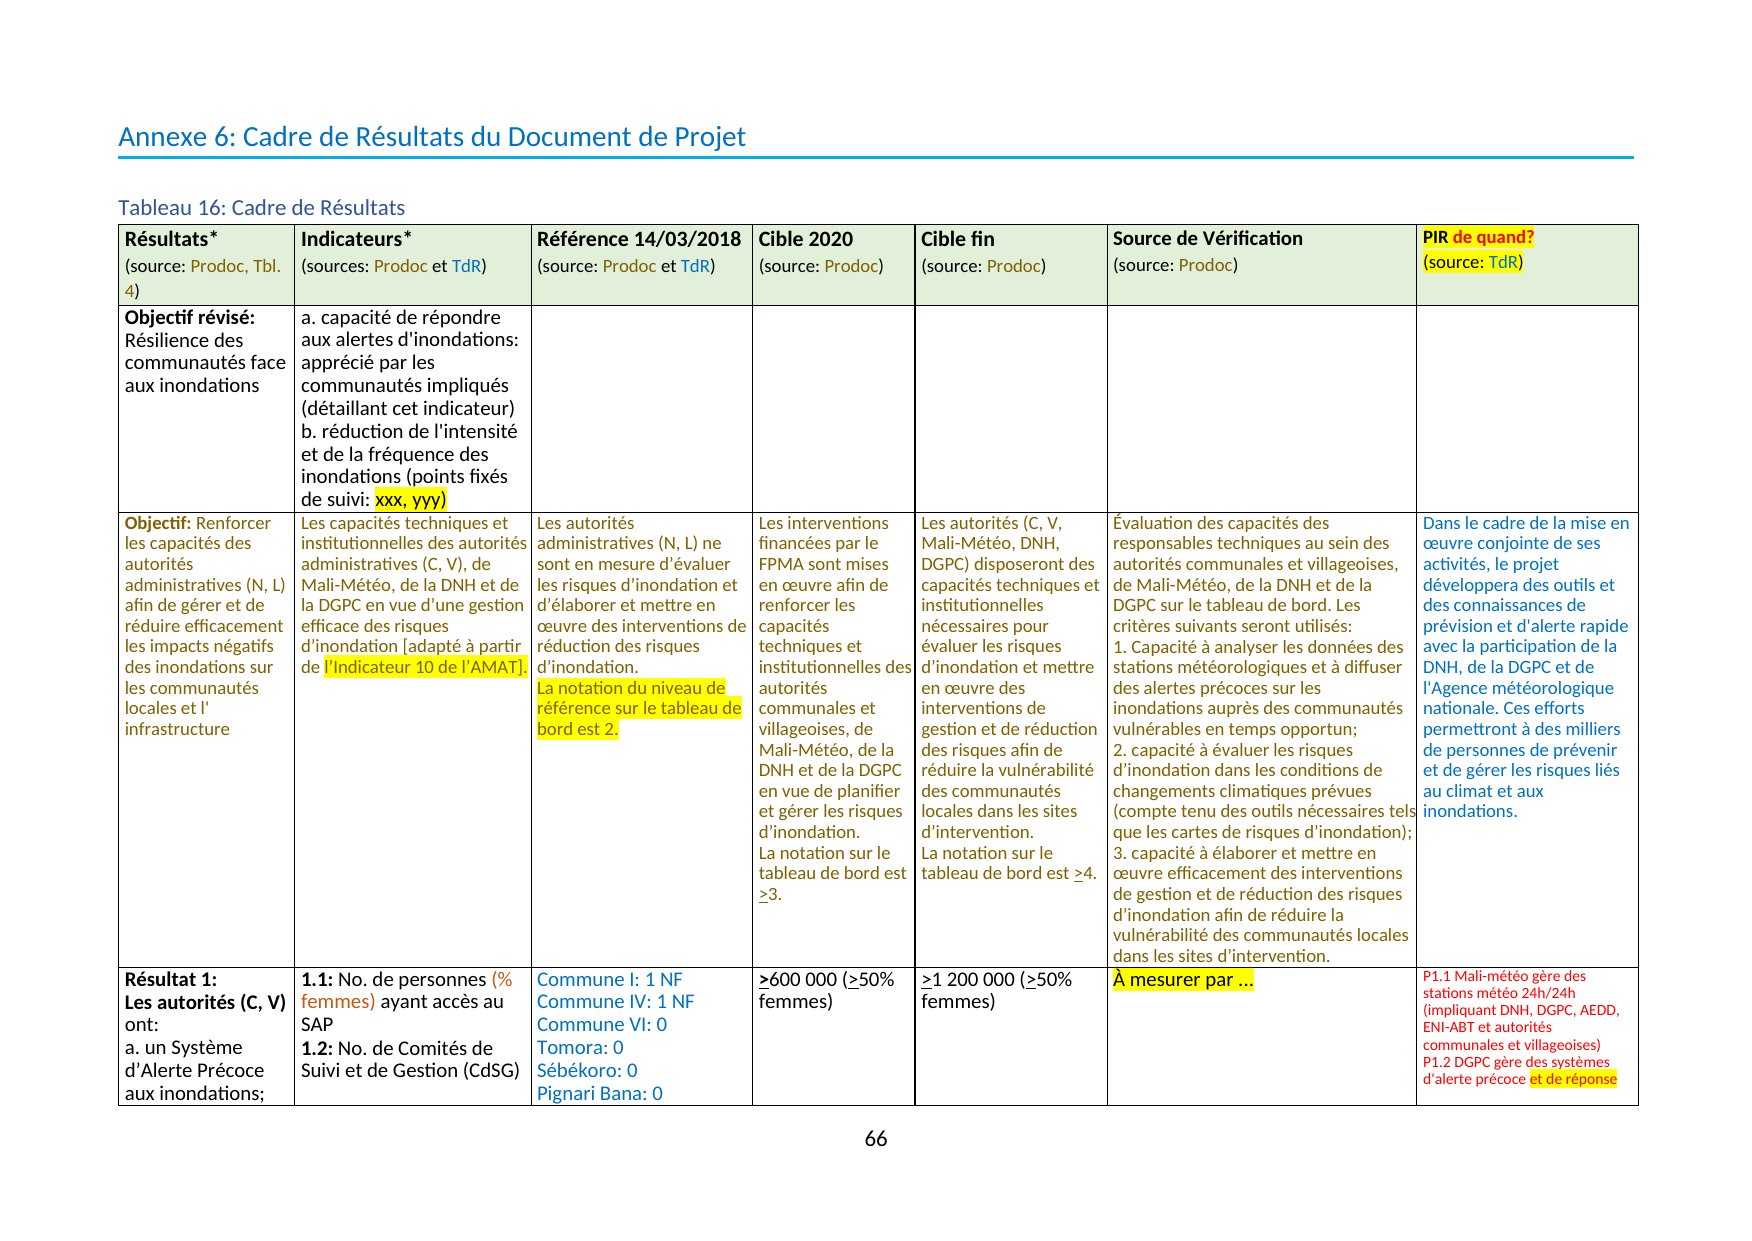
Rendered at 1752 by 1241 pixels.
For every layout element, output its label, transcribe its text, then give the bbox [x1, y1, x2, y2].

table_cell À mesurer par ... [1108, 968, 1416, 1105]
table_cell Dans le cadre de la mise en œuvre conjointe de ses activités, le projet développera des outils et des connaissances de prévision et d'alerte rapide avec la participation de la DNH, de la DGPC et de l'Agence météorologique nationale. Ces efforts permettront à des milliers de personnes de prévenir et de gérer les risques liés au climat et aux inondations. [1417, 513, 1638, 967]
table_cell Évaluation des capacités des responsables techniques au sein des autorités communales et villageoises, de Mali-Météo, de la DNH et de la DGPC sur le tableau de bord. Les critères suivants seront utilisés: 1. Capacité à analyser les données des stations météorologiques et à diffuser des alertes précoces sur les inondations auprès des communautés vulnérables en temps opportun; 2. capacité à évaluer les risques d’inondation dans les conditions de changements climatiques prévues (compte tenu des outils nécessaires tels que les cartes de risques d’inondation); 3. capacité à élaborer et mettre en œuvre efficacement des interventions de gestion et de réduction des risques d’inondation afin de réduire la vulnérabilité des communautés locales dans les sites d’intervention. [1108, 513, 1416, 967]
text Tableau 16: Cadre de Résultats [118, 193, 1634, 221]
table_header Référence 14/03/2018 (source: Prodoc et TdR) [532, 225, 752, 305]
table_cell Les interventions financées par le FPMA sont mises en œuvre afin de renforcer les capacités techniques et institutionnelles des autorités communales et villageoises, de Mali-Météo, de la DNH et de la DGPC en vue de planifier et gérer les risques d’inondation. La notation sur le tableau de bord est >3. [753, 513, 914, 967]
table_cell >600 000 (>50% femmes) [753, 968, 914, 1105]
subtitle Annexe 6: Cadre de Résultats du Document de Projet [118, 118, 1634, 156]
table_cell >1 200 000 (>50% femmes) [916, 968, 1107, 1105]
table_header Indicateurs* (sources: Prodoc et TdR) [295, 225, 531, 305]
table_cell [1108, 306, 1416, 512]
table_cell Les autorités administratives (N, L) ne sont en mesure d’évaluer les risques d’inondation et d’élaborer et mettre en œuvre des interventions de réduction des risques d’inondation. La notation du niveau de référence sur le tableau de bord est 2. [532, 513, 752, 967]
table_header Source de Vérification (source: Prodoc) [1108, 225, 1416, 305]
table_header Cible 2020 (source: Prodoc) [753, 225, 914, 305]
table_cell Objectif: Renforcer les capacités des autorités administratives (N, L) afin de gérer et de réduire efficacement les impacts négatifs des inondations sur les communautés locales et l' infrastructure [119, 513, 294, 967]
table_header Résultats* (source: Prodoc, Tbl. 4) [119, 225, 294, 305]
table_cell Les capacités techniques et institutionnelles des autorités administratives (C, V), de Mali-Météo, de la DNH et de la DGPC en vue d’une gestion efficace des risques d’inondation [adapté à partir de l’Indicateur 10 de l’AMAT]. [295, 513, 531, 967]
table_cell [1417, 306, 1638, 512]
table_cell Objectif révisé: Résilience des communautés face aux inondations [119, 306, 294, 512]
table_cell Les autorités (C, V, Mali-Météo, DNH, DGPC) disposeront des capacités techniques et institutionnelles nécessaires pour évaluer les risques d’inondation et mettre en œuvre des interventions de gestion et de réduction des risques afin de réduire la vulnérabilité des communautés locales dans les sites d’intervention. La notation sur le tableau de bord est >4. [916, 513, 1107, 967]
table_header Cible fin (source: Prodoc) [916, 225, 1107, 305]
table_cell [532, 306, 752, 512]
table_cell a. capacité de répondre aux alertes d'inondations: apprécié par les communautés impliqués (détaillant cet indicateur) b. réduction de l'intensité et de la fréquence des inondations (points fixés de suivi: xxx, yyy) [295, 306, 531, 512]
table_cell Commune I: 1 NF Commune IV: 1 NF Commune VI: 0 Tomora: 0 Sébékoro: 0 Pignari Bana: 0 Fatoma: 0 [532, 968, 752, 1105]
table_cell [753, 306, 914, 512]
table_cell [916, 306, 1107, 512]
table_header PIR de quand? (source: TdR) [1417, 225, 1638, 305]
